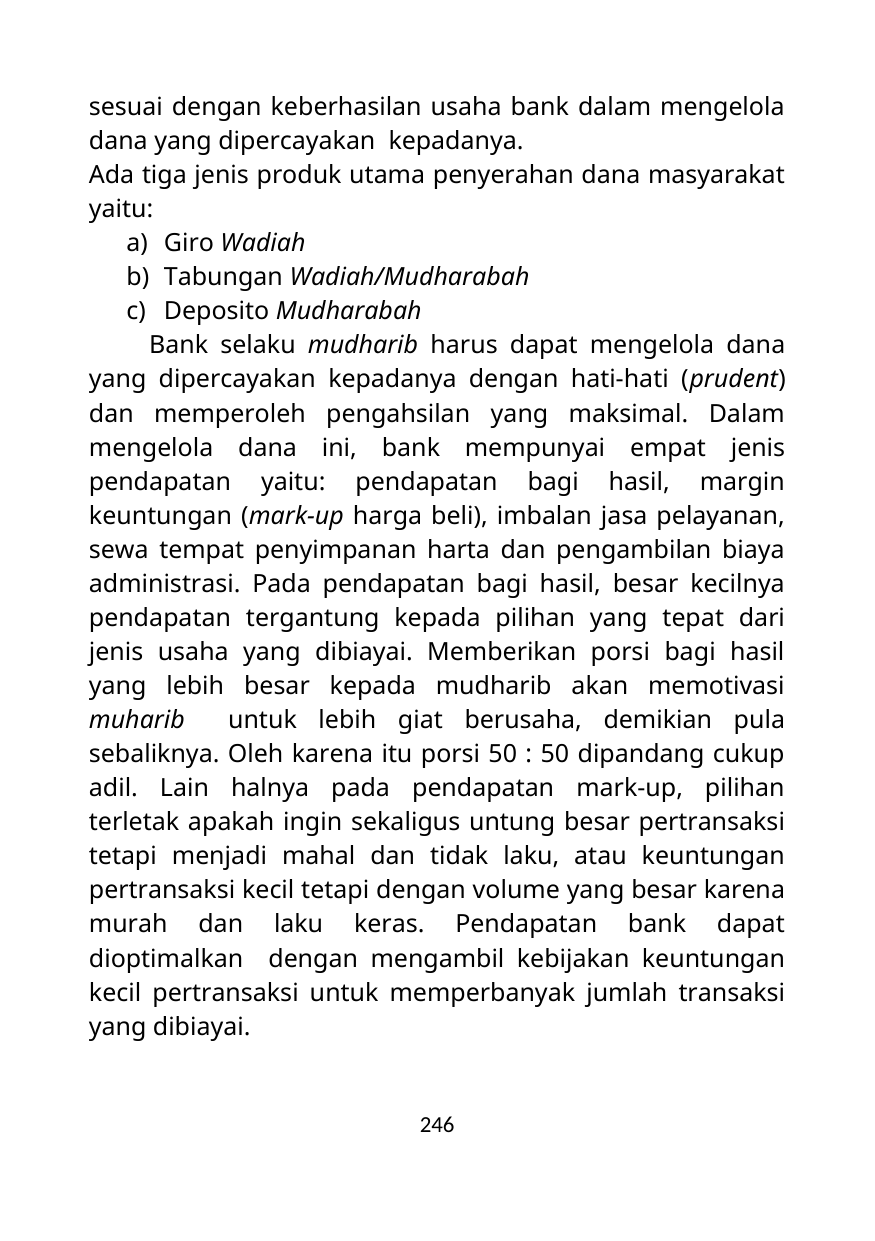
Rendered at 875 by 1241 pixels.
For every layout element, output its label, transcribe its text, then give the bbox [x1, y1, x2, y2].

list Tabungan Wadiah/Mudharabah [126, 259, 785, 293]
list Giro Wadiah [126, 225, 785, 259]
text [89, 89, 785, 157]
text Bank selaku mudharib harus dapat mengelola dana yang dipercayakan kepadanya dengan hati-hati (prudent) dan memperoleh pengahsilan yang maksimal. Dalam mengelola dana ini, bank mempunyai empat jenis pendapatan yaitu: pendapatan bagi hasil, margin keuntungan (mark-up harga beli), imbalan jasa pelayanan, sewa tempat penyimpanan harta dan pengambilan biaya administrasi. Pada pendapatan bagi hasil, besar kecilnya pendapatan tergantung kepada pilihan yang tepat dari jenis usaha yang dibiayai. Memberikan porsi bagi hasil yang lebih besar kepada mudharib akan memotivasi muharib untuk lebih giat berusaha, demikian pula sebaliknya. Oleh karena itu porsi 50 : 50 dipandang cukup adil. Lain halnya pada pendapatan mark-up, pilihan terletak apakah ingin sekaligus untung besar pertransaksi tetapi menjadi mahal dan tidak laku, atau keuntungan pertransaksi kecil tetapi dengan volume yang besar karena murah dan laku keras. Pendapatan bank dapat dioptimalkan dengan mengambil kebijakan keuntungan kecil pertransaksi untuk memperbanyak jumlah transaksi yang dibiayai. [89, 327, 785, 1042]
list Deposito Mudharabah [126, 293, 785, 327]
text Ada tiga jenis produk utama penyerahan dana masyarakat yaitu: [89, 157, 785, 225]
